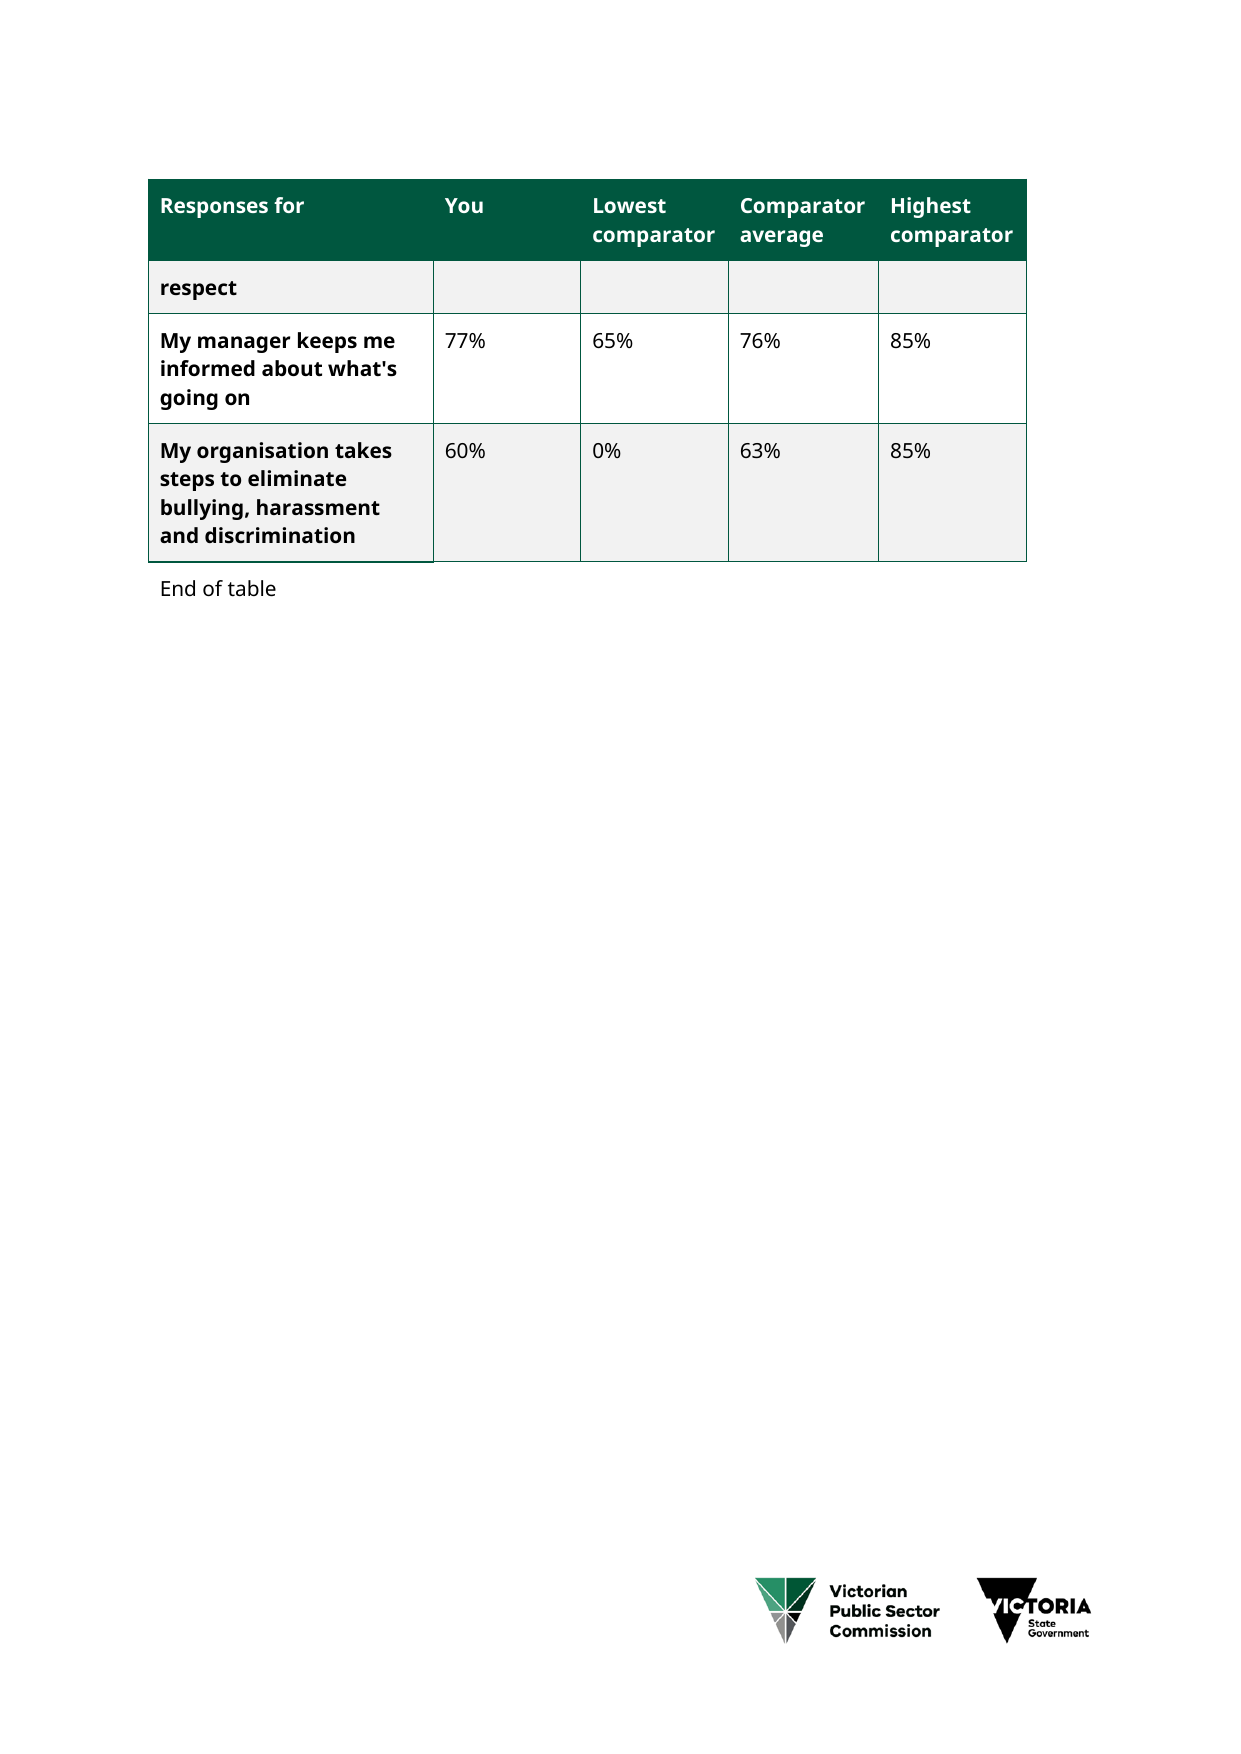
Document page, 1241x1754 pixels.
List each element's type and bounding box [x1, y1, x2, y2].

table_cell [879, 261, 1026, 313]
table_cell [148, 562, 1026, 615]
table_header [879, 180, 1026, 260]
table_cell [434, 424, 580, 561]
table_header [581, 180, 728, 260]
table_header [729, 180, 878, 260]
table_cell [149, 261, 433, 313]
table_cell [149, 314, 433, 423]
picture [754, 1577, 1093, 1645]
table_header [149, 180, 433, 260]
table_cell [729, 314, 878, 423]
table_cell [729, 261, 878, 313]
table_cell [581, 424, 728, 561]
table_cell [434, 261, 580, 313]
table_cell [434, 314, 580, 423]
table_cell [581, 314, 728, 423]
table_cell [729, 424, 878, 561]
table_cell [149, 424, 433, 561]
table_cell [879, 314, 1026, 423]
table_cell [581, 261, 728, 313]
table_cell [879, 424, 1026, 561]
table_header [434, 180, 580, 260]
